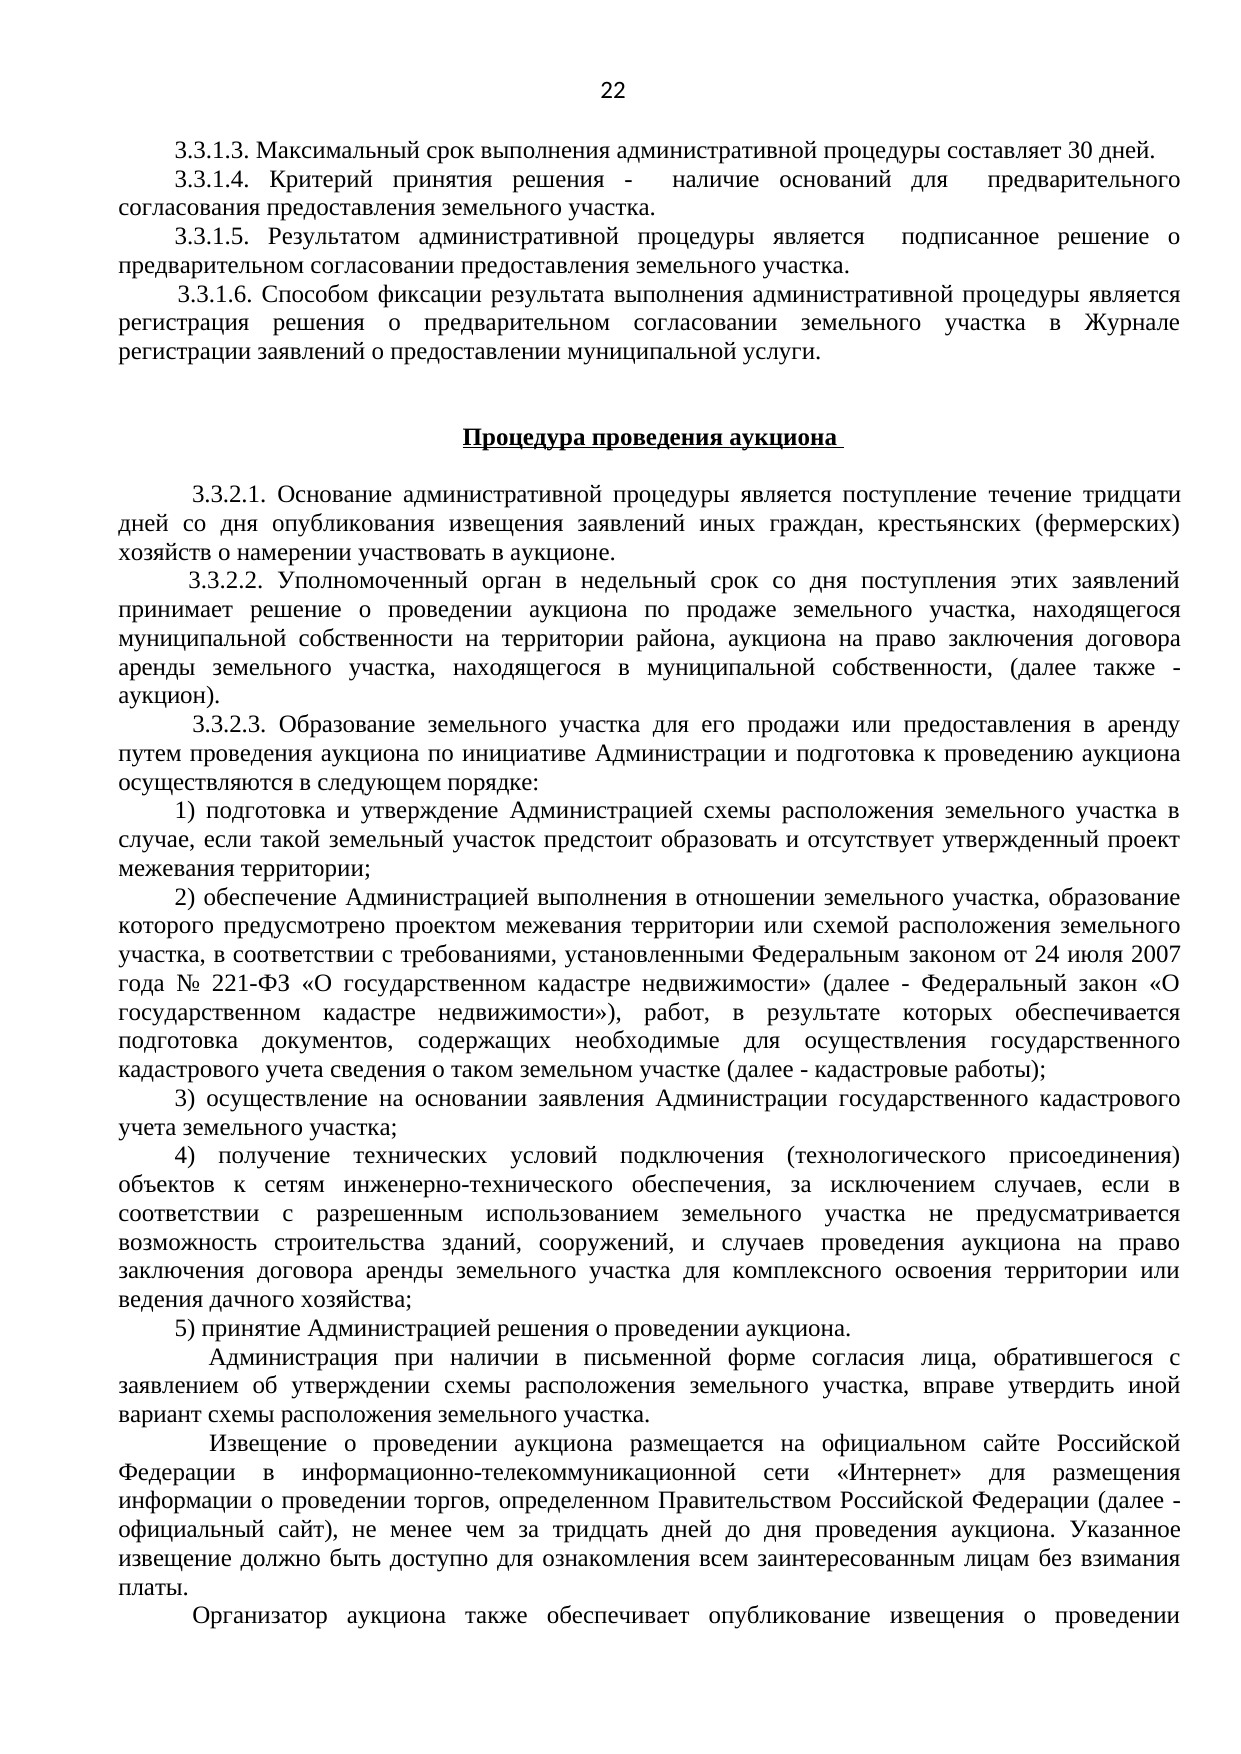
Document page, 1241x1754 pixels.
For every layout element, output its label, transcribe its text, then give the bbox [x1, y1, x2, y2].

text 3.3.1.4. Критерий принятия решения - наличие оснований для предварительного согласования предоставления земельного участка. [118, 164, 1181, 221]
text 3.3.2.2. Уполномоченный орган в недельный срок со дня поступления этих заявлений принимает решение о проведении аукциона по продаже земельного участка, находящегося муниципальной собственности на территории района, аукциона на право заключения договора аренды земельного участка, находящегося в муниципальной собственности, (далее также - аукцион). [118, 565, 1181, 709]
text 3.3.2.3. Образование земельного участка для его продажи или предоставления в аренду путем проведения аукциона по инициативе Администрации и подготовка к проведению аукциона осуществляются в следующем порядке: [118, 709, 1181, 795]
text Извещение о проведении аукциона размещается на официальном сайте Российской Федерации в информационно-телекоммуникационной сети «Интернет» для размещения информации о проведении торгов, определенном Правительством Российской Федерации (далее - официальный сайт), не менее чем за тридцать дней до дня проведения аукциона. Указанное извещение должно быть доступно для ознакомления всем заинтересованным лицам без взимания платы. [118, 1428, 1181, 1600]
list 4) получение технических условий подключения (технологического присоединения) объектов к сетям инженерно-технического обеспечения, за исключением случаев, если в соответствии с разрешенным использованием земельного участка не предусматривается возможность строительства зданий, сооружений, и случаев проведения аукциона на право заключения договора аренды земельного участка для комплексного освоения территории или ведения дачного хозяйства; [118, 1140, 1181, 1313]
text 3.3.1.6. Способом фиксации результата выполнения административной процедуры является регистрация решения о предварительном согласовании земельного участка в Журнале регистрации заявлений о предоставлении муниципальной услуги. [118, 279, 1181, 365]
list 5) принятие Администрацией решения о проведении аукциона. [118, 1313, 1181, 1342]
text 3.3.1.5. Результатом административной процедуры является подписанное решение о предварительном согласовании предоставления земельного участка. [118, 221, 1181, 279]
list 3) осуществление на основании заявления Администрации государственного кадастрового учета земельного участка; [118, 1083, 1181, 1140]
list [118, 1600, 1181, 1629]
text Администрация при наличии в письменной форме согласия лица, обратившегося с заявлением об утверждении схемы расположения земельного участка, вправе утвердить иной вариант схемы расположения земельного участка. [118, 1342, 1181, 1428]
text 3.3.2.1. Основание административной процедуры является поступление течение тридцати дней со дня опубликования извещения заявлений иных граждан, крестьянских (фермерских) хозяйств о намерении участвовать в аукционе. [118, 479, 1181, 565]
list 1) подготовка и утверждение Администрацией схемы расположения земельного участка в случае, если такой земельный участок предстоит образовать и отсутствует утвержденный проект межевания территории; [118, 795, 1181, 882]
list 2) обеспечение Администрацией выполнения в отношении земельного участка, образование которого предусмотрено проектом межевания территории или схемой расположения земельного участка, в соответствии с требованиями, установленными Федеральным законом от 24 июля 2007 года № 221-ФЗ «О государственном кадастре недвижимости» (далее - Федеральный закон «О государственном кадастре недвижимости»), работ, в результате которых обеспечивается подготовка документов, содержащих необходимые для осуществления государственного кадастрового учета сведения о таком земельном участке (далее - кадастровые работы); [118, 882, 1181, 1083]
text Процедура проведения аукциона [118, 422, 1181, 450]
text 3.3.1.3. Максимальный срок выполнения административной процедуры составляет 30 дней. [118, 135, 1181, 164]
